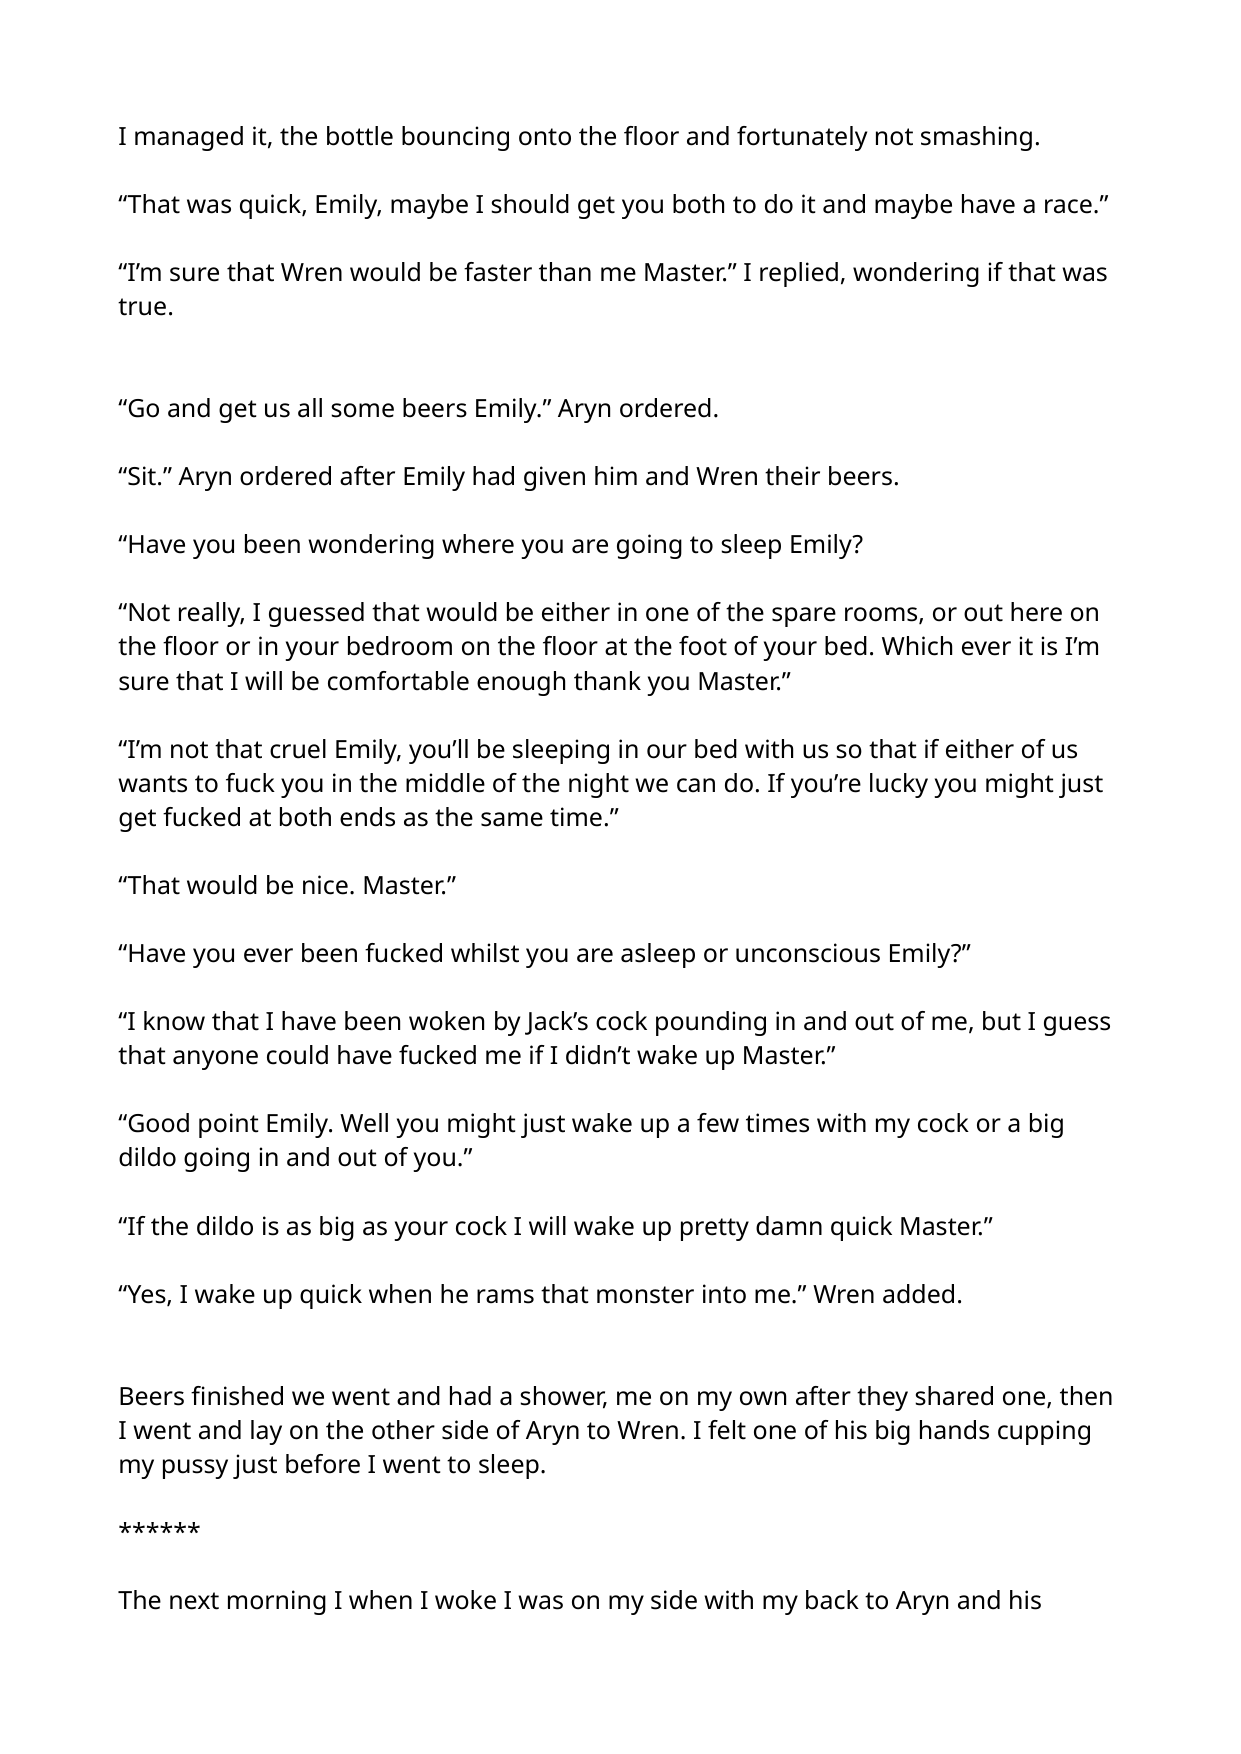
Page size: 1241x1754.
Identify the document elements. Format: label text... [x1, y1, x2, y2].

text “Good point Emily. Well you might just wake up a few times with my cock or a big dildo going in and out of you.” [118, 1106, 1122, 1174]
text “Have you been wondering where you are going to sleep Emily? [118, 527, 1122, 561]
text “Have you ever been fucked whilst you are asleep or unconscious Emily?” [118, 936, 1122, 970]
text “Sit.” Aryn ordered after Emily had given him and Wren their beers. [118, 459, 1122, 493]
text Beers finished we went and had a shower, me on my own after they shared one, then I went and lay on the other side of Aryn to Wren. I felt one of his big hands cupping my pussy just before I went to sleep. [118, 1378, 1122, 1481]
text “I know that I have been woken by Jack’s cock pounding in and out of me, but I guess that anyone could have fucked me if I didn’t wake up Master.” [118, 1004, 1122, 1072]
text I managed it, the bottle bouncing onto the floor and fortunately not smashing. [118, 118, 1122, 152]
text “Go and get us all some beers Emily.” Aryn ordered. [118, 391, 1122, 425]
text “If the dildo is as big as your cock I will wake up pretty damn quick Master.” [118, 1208, 1122, 1242]
text “That would be nice. Master.” [118, 867, 1122, 902]
text “Yes, I wake up quick when he rams that monster into me.” Wren added. [118, 1276, 1122, 1310]
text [118, 1583, 1122, 1617]
text “That was quick, Emily, maybe I should get you both to do it and maybe have a race.” [118, 186, 1122, 220]
text “I’m sure that Wren would be faster than me Master.” I replied, wondering if that was true. [118, 254, 1122, 322]
text ****** [118, 1515, 1122, 1549]
text “Not really, I guessed that would be either in one of the spare rooms, or out here on the floor or in your bedroom on the floor at the foot of your bed. Which ever it is I’m sure that I will be comfortable enough thank you Master.” [118, 595, 1122, 697]
text “I’m not that cruel Emily, you’ll be sleeping in our bed with us so that if either of us wants to fuck you in the middle of the night we can do. If you’re lucky you might just get fucked at both ends as the same time.” [118, 731, 1122, 833]
